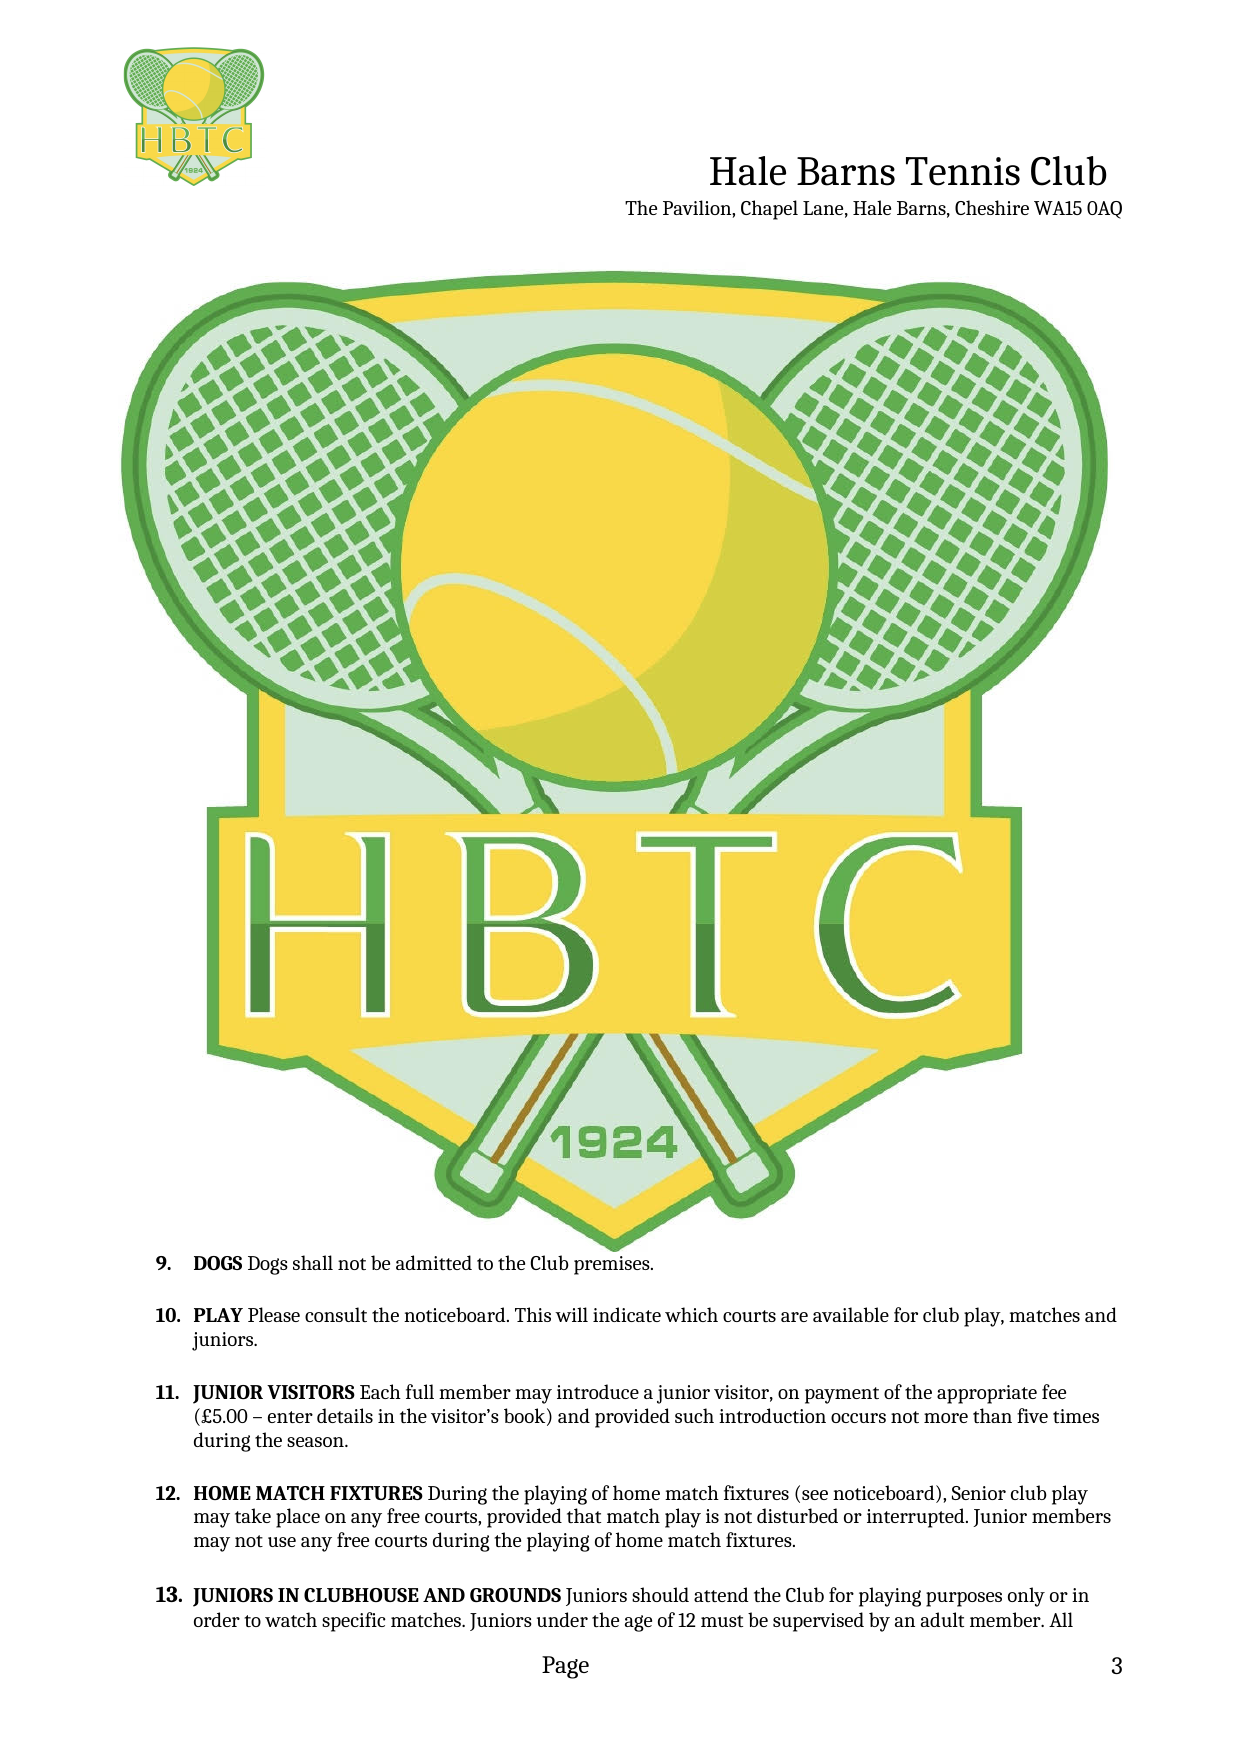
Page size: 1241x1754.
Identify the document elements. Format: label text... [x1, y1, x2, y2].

picture [123, 44, 265, 186]
list JUNIOR VISITORS Each full member may introduce a junior visitor, on payment of the appropriate fee (£5.00 – enter details in the visitor’s book) and provided such introduction occurs not more than five times during the season. [156, 1381, 1123, 1481]
picture [118, 248, 1121, 1252]
list PLAY Please consult the noticeboard. This will indicate which courts are available for club play, matches and juniors. [156, 1304, 1123, 1381]
list HOME MATCH FIXTURES During the playing of home match fixtures (see noticeboard), Senior club play may take place on any free courts, provided that match play is not disturbed or interrupted. Junior members may not use any free courts during the playing of home match fixtures. [156, 1481, 1123, 1582]
list DOGS Dogs shall not be admitted to the Club premises. [156, 1251, 1123, 1304]
list JUNIORS IN CLUBHOUSE AND GROUNDS Juniors should attend the Club for playing purposes only or in order to watch specific matches. Juniors under the age of 12 must be supervised by an adult member. All Juniors are liable to the Club Rules and Bye-Laws and should be respectful of other members and our residential neighbours. [156, 1582, 1123, 1632]
